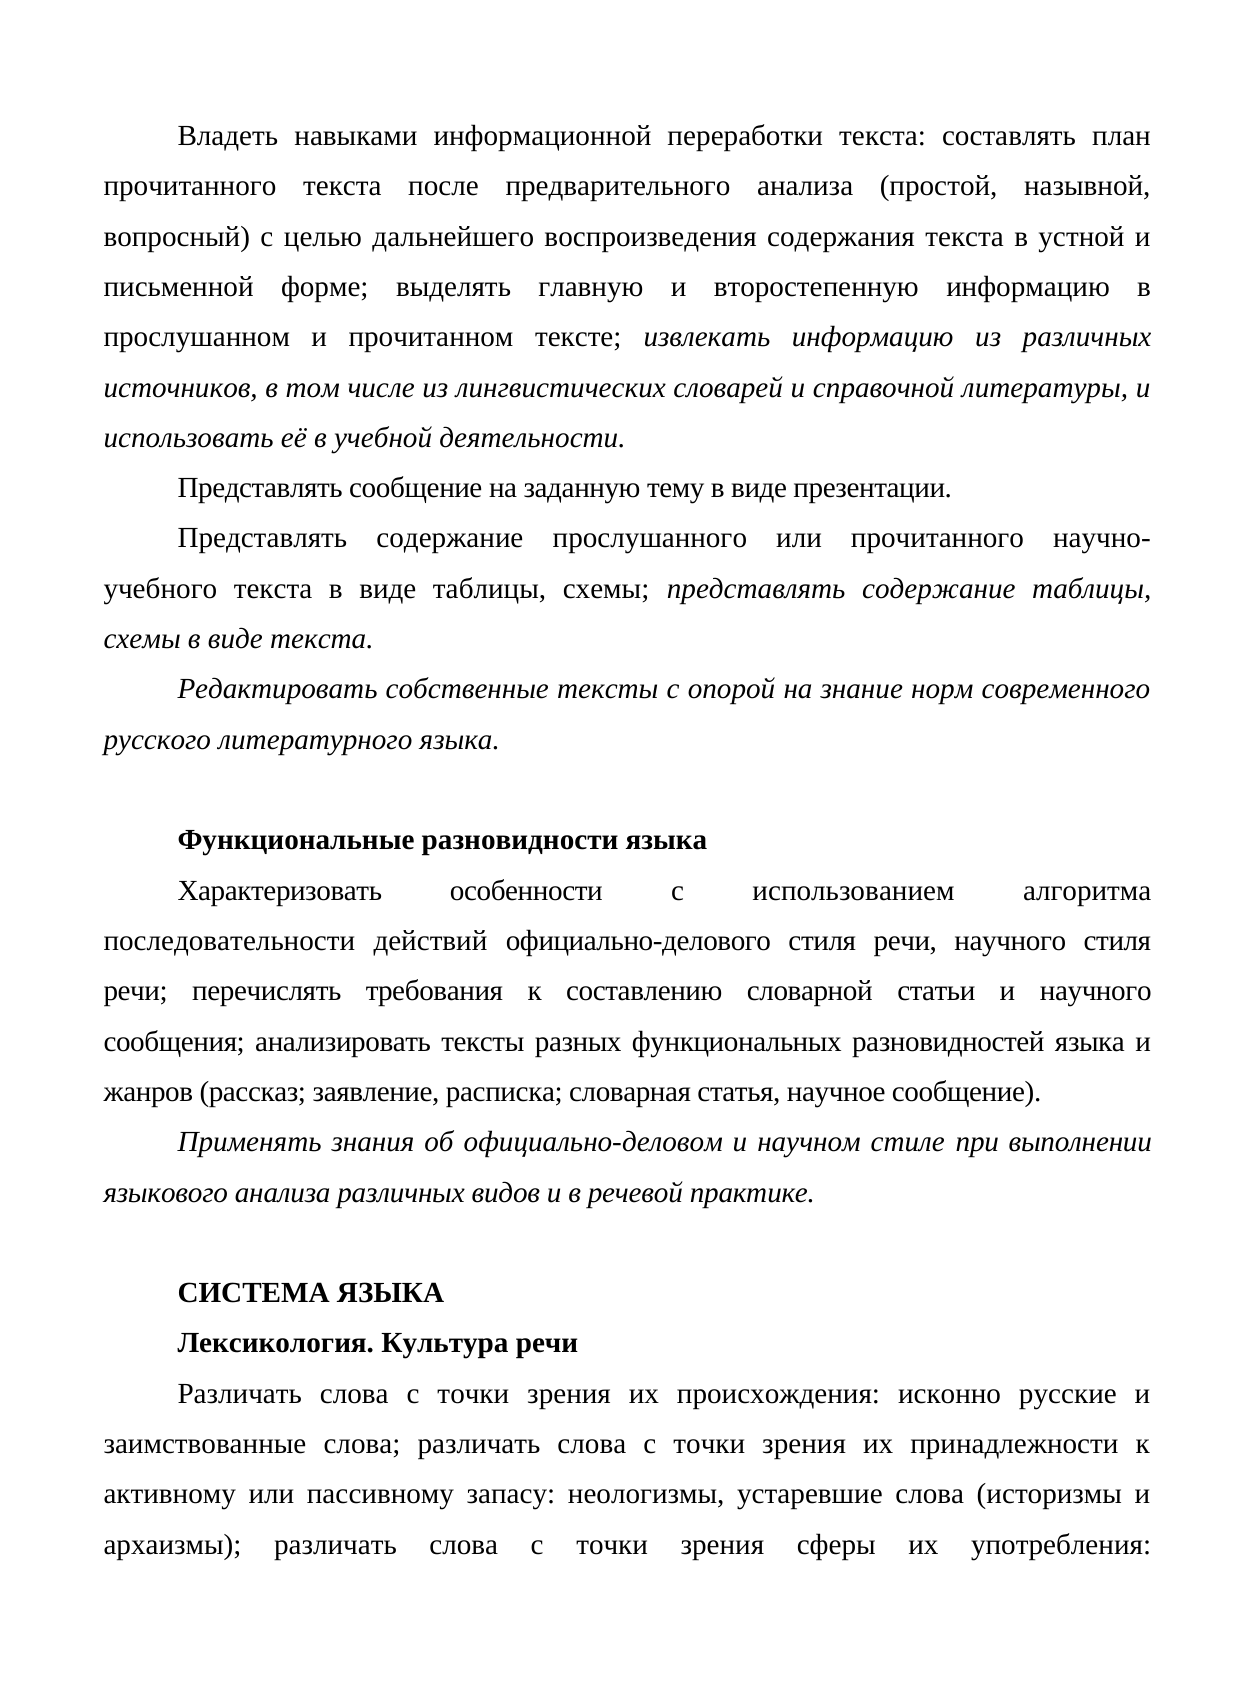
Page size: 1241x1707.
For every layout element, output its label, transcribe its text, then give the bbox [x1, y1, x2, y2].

text Функциональные разновидности языка [103, 822, 1152, 856]
text Представлять сообщение на заданную тему в виде презентации. [103, 470, 1152, 504]
text Владеть навыками информационной переработки текста: составлять план прочитанного текста после предварительного анализа (простой, назывной, вопросный) с целью дальнейшего воспроизведения содержания текста в устной и письменной форме; выделять главную и второстепенную информацию в прослушанном и прочитанном тексте; извлекать информацию из различных источников, в том числе из лингвистических словарей и справочной литературы, и использовать её в учебной деятельности. [103, 118, 1152, 453]
text Лексикология. Культура речи [103, 1326, 1152, 1359]
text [103, 1376, 1152, 1560]
text Система языка [103, 1275, 1152, 1309]
text Редактировать собственные тексты с опорой на знание норм современного русского литературного языка. [103, 672, 1152, 755]
text Применять знания об официально-деловом и научном стиле при выполнении языкового анализа различных видов и в речевой практике. [103, 1124, 1152, 1208]
text Представлять содержание прослушанного или прочитанного научно-учебного текста в виде таблицы, схемы; представлять содержание таблицы, схемы в виде текста. [103, 521, 1152, 655]
text Характеризовать особенности с использованием алгоритма последовательности действий официально-делового стиля речи, научного стиля речи; перечислять требования к составлению словарной статьи и научного сообщения; анализировать тексты разных функциональных разновидностей языка и жанров (рассказ; заявление, расписка; словарная статья, научное сообщение). [103, 873, 1152, 1108]
